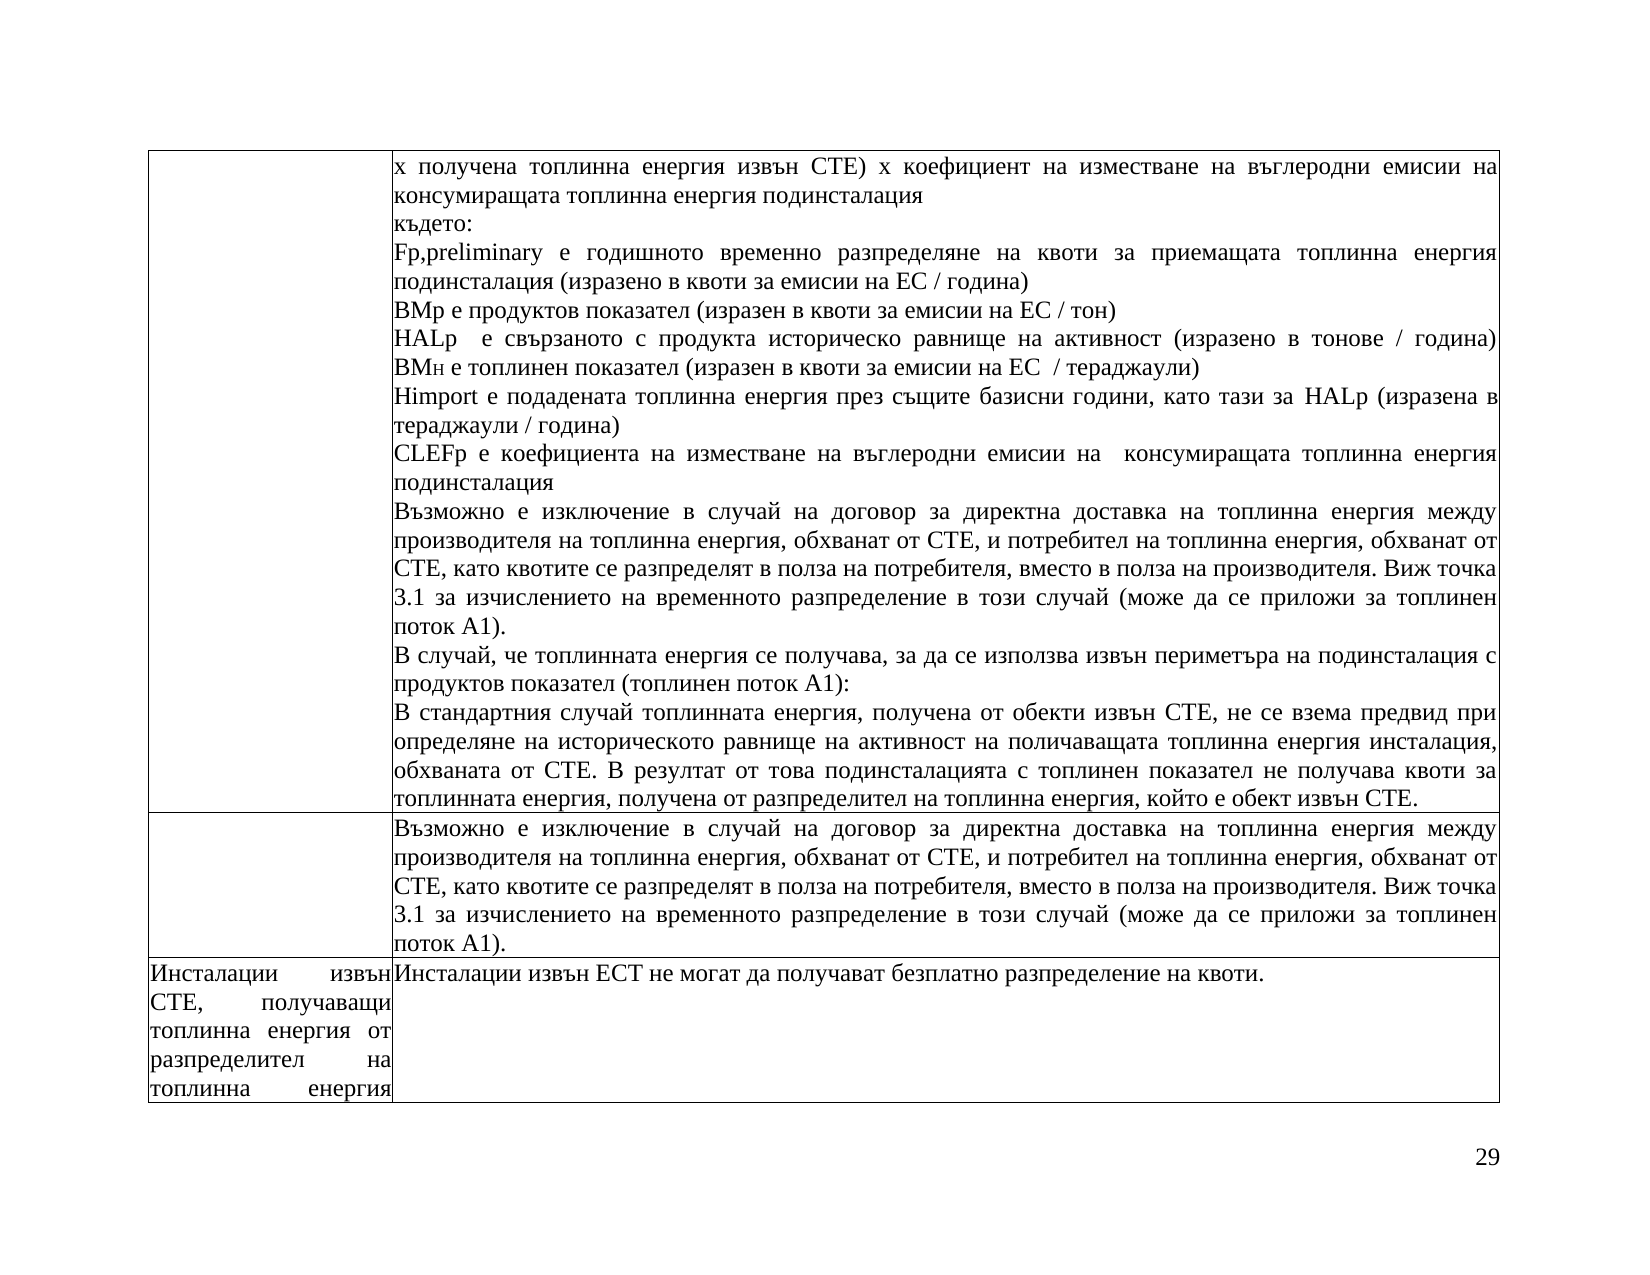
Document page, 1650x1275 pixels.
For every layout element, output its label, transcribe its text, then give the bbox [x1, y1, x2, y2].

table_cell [149, 151, 392, 812]
table_cell [149, 813, 392, 957]
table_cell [393, 958, 1499, 1102]
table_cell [393, 151, 1499, 812]
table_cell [149, 958, 392, 1102]
table_cell Възможно е изключение в случай на договор за директна доставка на топлинна енергия между производителя на топлинна енергия, обхванат от СТЕ, и потребител на топлинна енергия, обхванат от СТЕ, като квотите се разпределят в полза на потребителя, вместо в полза на производителя. Виж точка 3.1 за изчислението на временното разпределение в този случай (може да се приложи за топлинен поток A1). [393, 813, 1499, 957]
